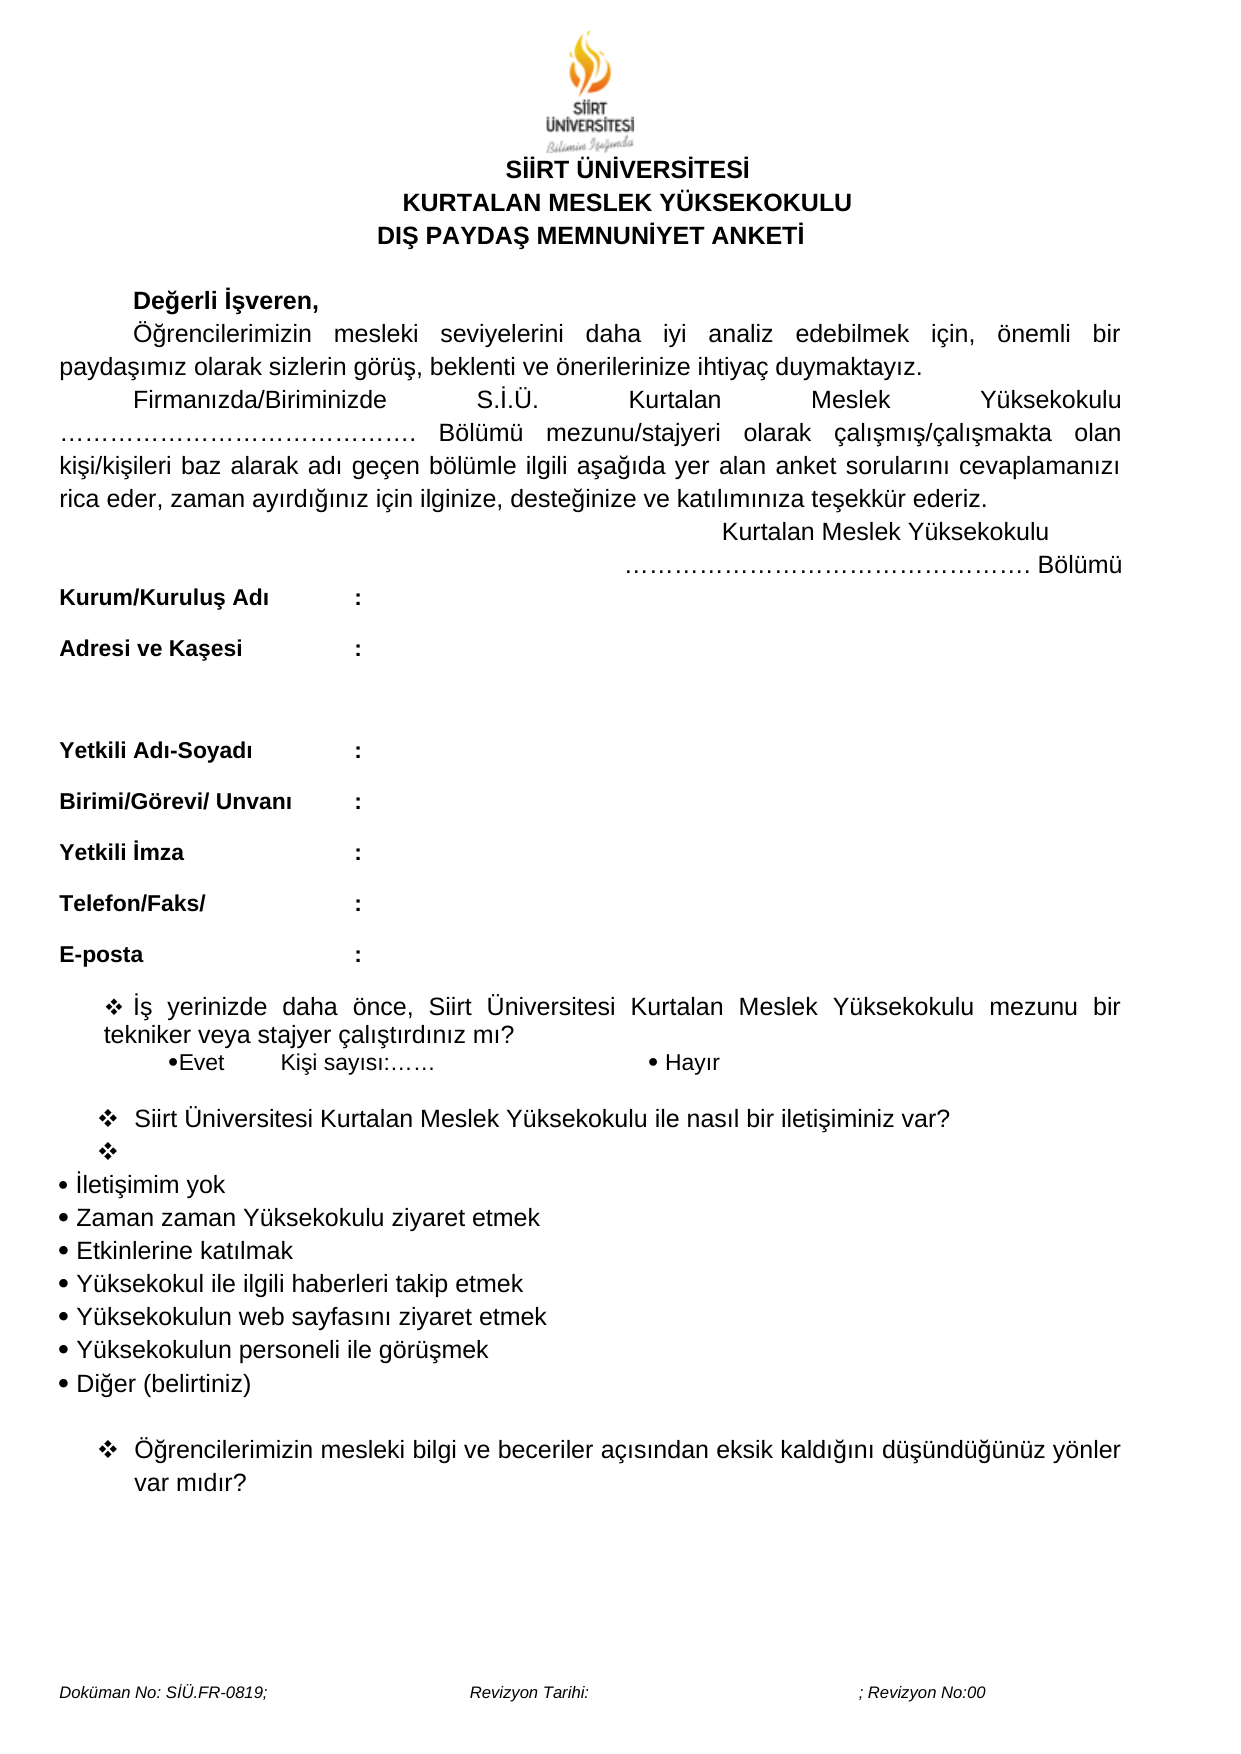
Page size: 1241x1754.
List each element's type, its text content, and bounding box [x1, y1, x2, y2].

text Telefon/Faks/ : [59, 890, 1122, 916]
text Firmanızda/Biriminizde S.İ.Ü. Kurtalan Meslek Yüksekokulu ……………………………………. Bölümü mezunu/stajyeri olarak çalışmış/çalışmakta olan kişi/kişileri baz alarak adı geçen bölümle ilgili aşağıda yer alan anket sorularını cevaplamanızı rica eder, zaman ayırdığınız için ilginize, desteğinize ve katılımınıza teşekkür ederiz. [59, 385, 1122, 513]
text Adresi ve Kaşesi : [59, 634, 1122, 661]
text Yetkili Adı-Soyadı : [59, 737, 1122, 763]
text Yetkili İmza : [59, 839, 1122, 865]
text Yüksekokulun web sayfasını ziyaret etmek [59, 1302, 1122, 1331]
text Zaman zaman Yüksekokulu ziyaret etmek [59, 1203, 1122, 1232]
text Etkinlerine katılmak [59, 1236, 1122, 1265]
text Öğrencilerimizin mesleki seviyelerini daha iyi analiz edebilmek için, önemli bir paydaşımız olarak sizlerin görüş, beklenti ve önerilerinize ihtiyaç duymaktayız. [59, 319, 1122, 381]
text Birimi/Görevi/ Unvanı : [59, 788, 1122, 814]
text Kurum/Kuruluş Adı : [59, 583, 1122, 610]
list Öğrencilerimizin mesleki bilgi ve beceriler açısından eksik kaldığını düşündüğünüz yönler var mıdır? [97, 1435, 1122, 1497]
picture [545, 29, 636, 155]
text Yüksekokul ile ilgili haberleri takip etmek [59, 1269, 1122, 1298]
text …………………………………………. Bölümü [59, 550, 1122, 579]
text E-posta : [59, 941, 1122, 967]
text İletişimim yok [59, 1170, 1122, 1199]
text Kurtalan Meslek Yüksekokulu [575, 517, 1122, 546]
text Evet Kişi sayısı:…… Hayır [169, 1049, 1122, 1076]
text Değerli İşveren, [59, 286, 1122, 315]
list İş yerinizde daha önce, Siirt Üniversitesi Kurtalan Meslek Yüksekokulu mezunu bir tekniker veya stajyer çalıştırdınız mı? [103, 992, 1122, 1049]
text Yüksekokulun personeli ile görüşmek [59, 1335, 1122, 1364]
text Diğer (belirtiniz) [59, 1368, 1122, 1397]
list Siirt Üniversitesi Kurtalan Meslek Yüksekokulu ile nasıl bir iletişiminiz var? [97, 1104, 1122, 1132]
